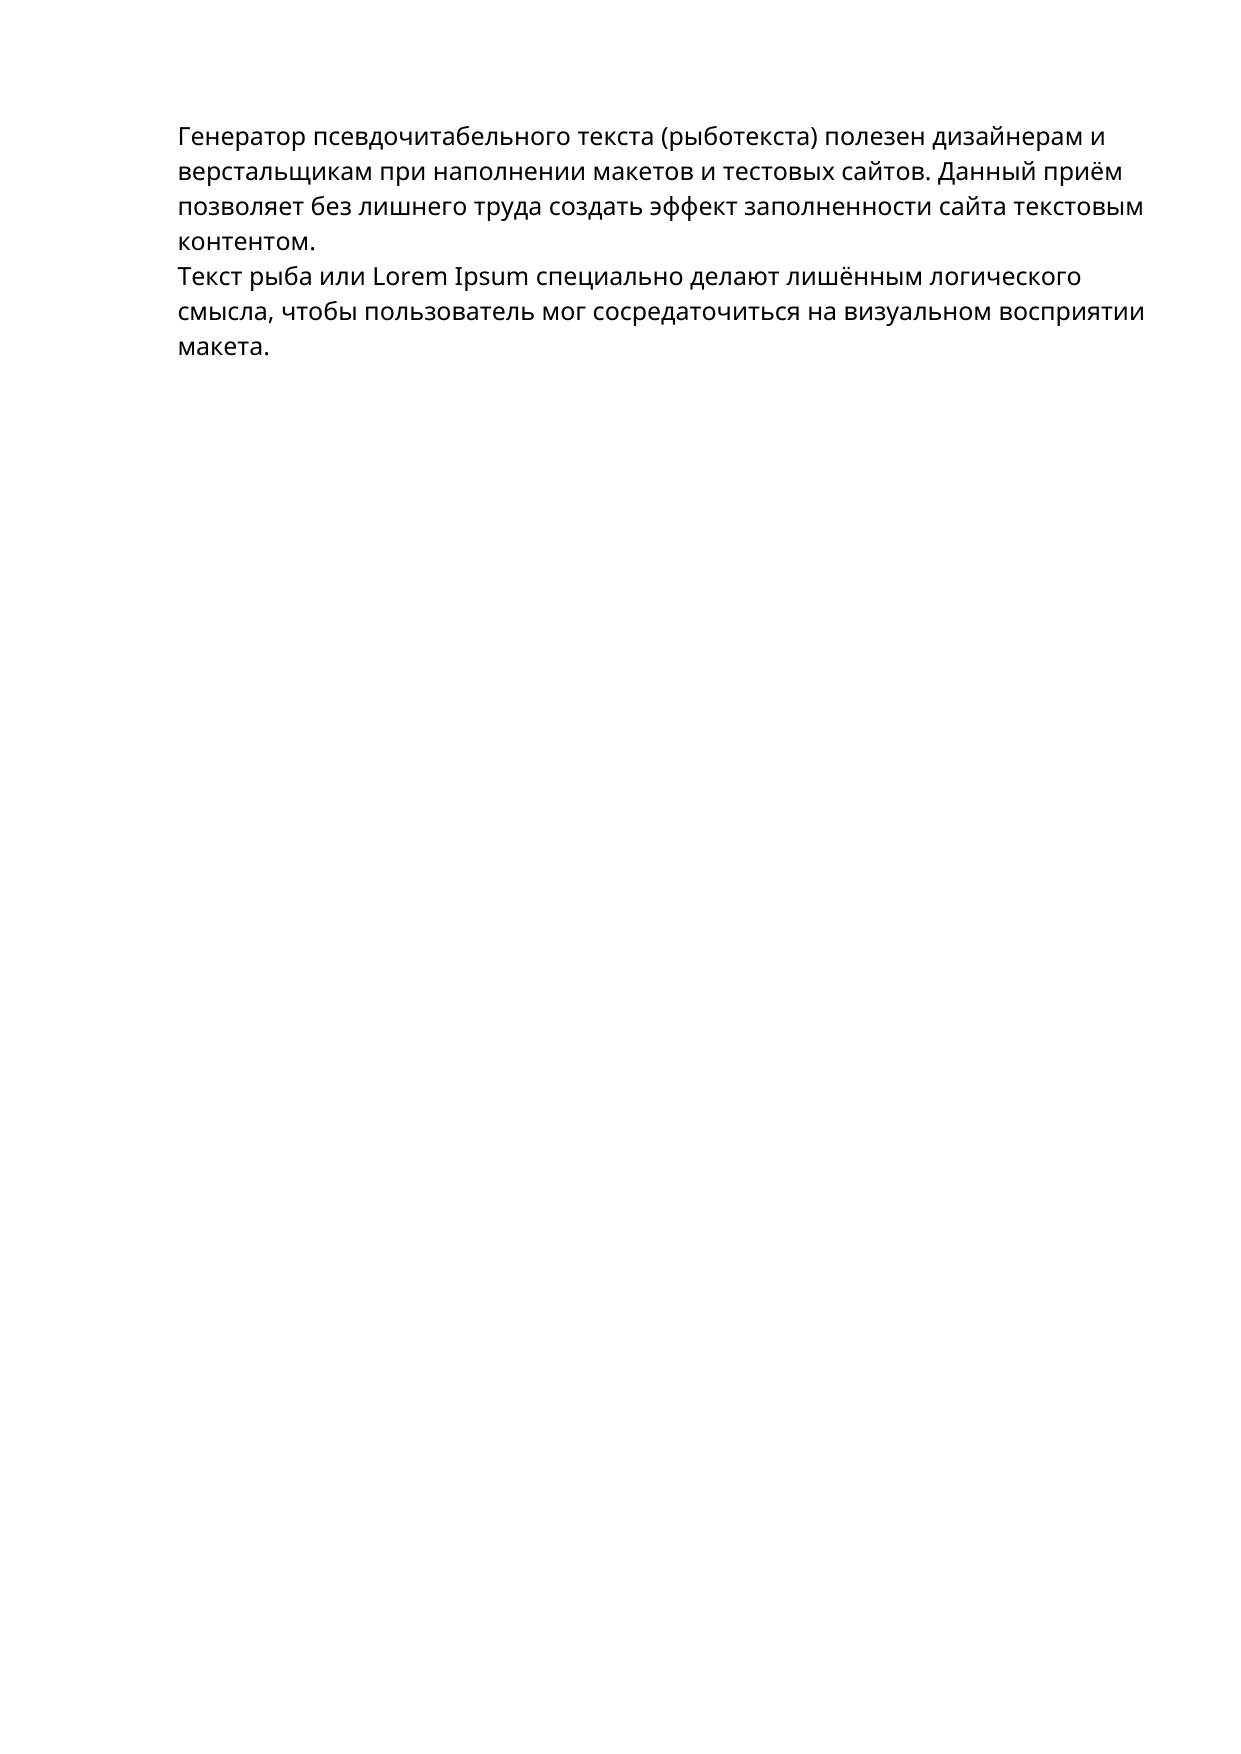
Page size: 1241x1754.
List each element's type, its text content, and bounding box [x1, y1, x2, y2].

text Генератор псевдочитабельного текста (рыботекста) полезен дизайнерам и верстальщикам при наполнении макетов и тестовых сайтов. Данный приём позволяет без лишнего труда создать эффект заполненности сайта текстовым контентом. [177, 118, 1152, 258]
text Текст рыба или Lorem Ipsum специально делают лишённым логического смысла, чтобы пользователь мог сосредаточиться на визуальном восприятии макета. [177, 258, 1152, 363]
